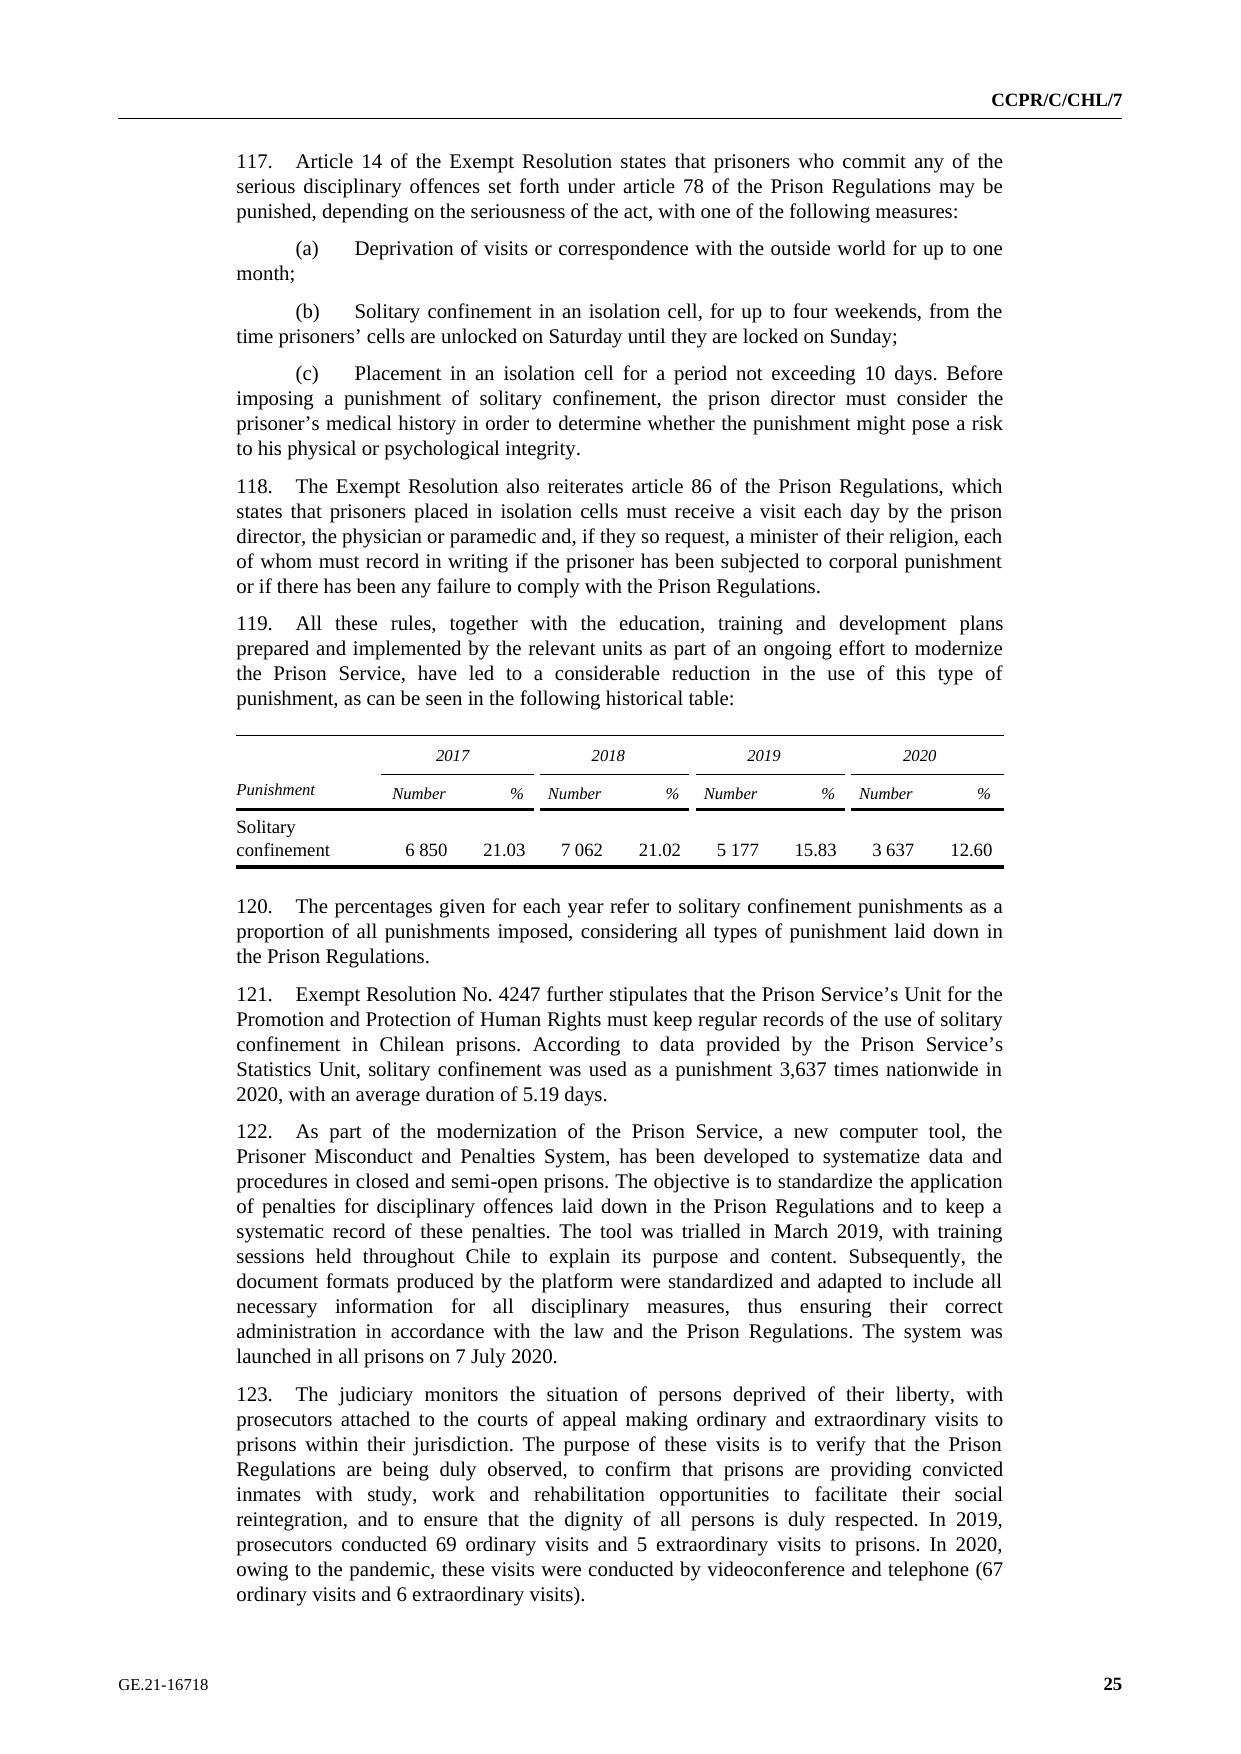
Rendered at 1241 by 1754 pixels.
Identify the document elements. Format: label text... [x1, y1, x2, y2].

table_cell Number [540, 775, 614, 808]
table_cell % [615, 775, 689, 808]
table_cell 3 637 [848, 811, 926, 865]
table_cell 12.60 [926, 811, 1004, 865]
list 118. The Exempt Resolution also reiterates article 86 of the Prison Regulations, which states that prisoners placed in isolation cells must receive a visit each day by the prison director, the physician or paramedic and, if they so request, a minister of their religion, each of whom must record in writing if the prisoner has been subjected to corporal punishment or if there has been any failure to comply with the Prison Regulations. [236, 473, 1004, 598]
table_cell Number [851, 775, 926, 808]
table_cell % [926, 775, 1004, 808]
list 119. All these rules, together with the education, training and development plans prepared and implemented by the relevant units as part of an ongoing effort to modernize the Prison Service, have led to a considerable reduction in the use of this type of punishment, as can be seen in the following historical table: [236, 610, 1004, 710]
table_cell 21.02 [615, 811, 692, 865]
list 120. The percentages given for each year refer to solitary confinement punishments as a proportion of all punishments imposed, considering all types of punishment laid down in the Prison Regulations. [236, 893, 1004, 968]
table_header 2018 [540, 736, 689, 774]
table_cell 15.83 [770, 811, 848, 865]
table_header Punishment [236, 736, 381, 808]
table_header 2017 [381, 736, 534, 774]
table_cell Number [696, 775, 770, 808]
table_cell Number [381, 775, 459, 808]
table_header 2019 [696, 736, 845, 774]
table_cell 7 062 [537, 811, 614, 865]
list (a) Deprivation of visits or correspondence with the outside world for up to one month; [236, 235, 1004, 285]
table_cell 21.03 [459, 811, 537, 865]
list 121. Exempt Resolution No. 4247 further stipulates that the Prison Service’s Unit for the Promotion and Protection of Human Rights must keep regular records of the use of solitary confinement in Chilean prisons. According to data provided by the Prison Service’s Statistics Unit, solitary confinement was used as a punishment 3,637 times nationwide in 2020, with an average duration of 5.19 days. [236, 981, 1004, 1106]
table_cell % [459, 775, 534, 808]
list 123. The judiciary monitors the situation of persons deprived of their liberty, with prosecutors attached to the courts of appeal making ordinary and extraordinary visits to prisons within their jurisdiction. The purpose of these visits is to verify that the Prison Regulations are being duly observed, to confirm that prisons are providing convicted inmates with study, work and rehabilitation opportunities to facilitate their social reintegration, and to ensure that the dignity of all persons is duly respected. In 2019, prosecutors conducted 69 ordinary visits and 5 extraordinary visits to prisons. In 2020, owing to the pandemic, these visits were conducted by videoconference and telephone (67 ordinary visits and 6 extraordinary visits). [236, 1381, 1004, 1606]
table_header 2020 [851, 736, 1004, 774]
table_cell % [770, 775, 845, 808]
table_cell Solitary confinement [236, 811, 381, 865]
list 122. As part of the modernization of the Prison Service, a new computer tool, the Prisoner Misconduct and Penalties System, has been developed to systematize data and procedures in closed and semi-open prisons. The objective is to standardize the application of penalties for disciplinary offences laid down in the Prison Regulations and to keep a systematic record of these penalties. The tool was trialled in March 2019, with training sessions held throughout Chile to explain its purpose and content. Subsequently, the document formats produced by the platform were standardized and adapted to include all necessary information for all disciplinary measures, thus ensuring their correct administration in accordance with the law and the Prison Regulations. The system was launched in all prisons on 7 July 2020. [236, 1118, 1004, 1368]
table_cell 5 177 [693, 811, 770, 865]
list 117. Article 14 of the Exempt Resolution states that prisoners who commit any of the serious disciplinary offences set forth under article 78 of the Prison Regulations may be punished, depending on the seriousness of the act, with one of the following measures: [236, 148, 1004, 223]
list (b) Solitary confinement in an isolation cell, for up to four weekends, from the time prisoners’ cells are unlocked on Saturday until they are locked on Sunday; [236, 298, 1004, 348]
list (c) Placement in an isolation cell for a period not exceeding 10 days. Before imposing a punishment of solitary confinement, the prison director must consider the prisoner’s medical history in order to determine whether the punishment might pose a risk to his physical or psychological integrity. [236, 360, 1004, 460]
table_cell 6 850 [381, 811, 459, 865]
